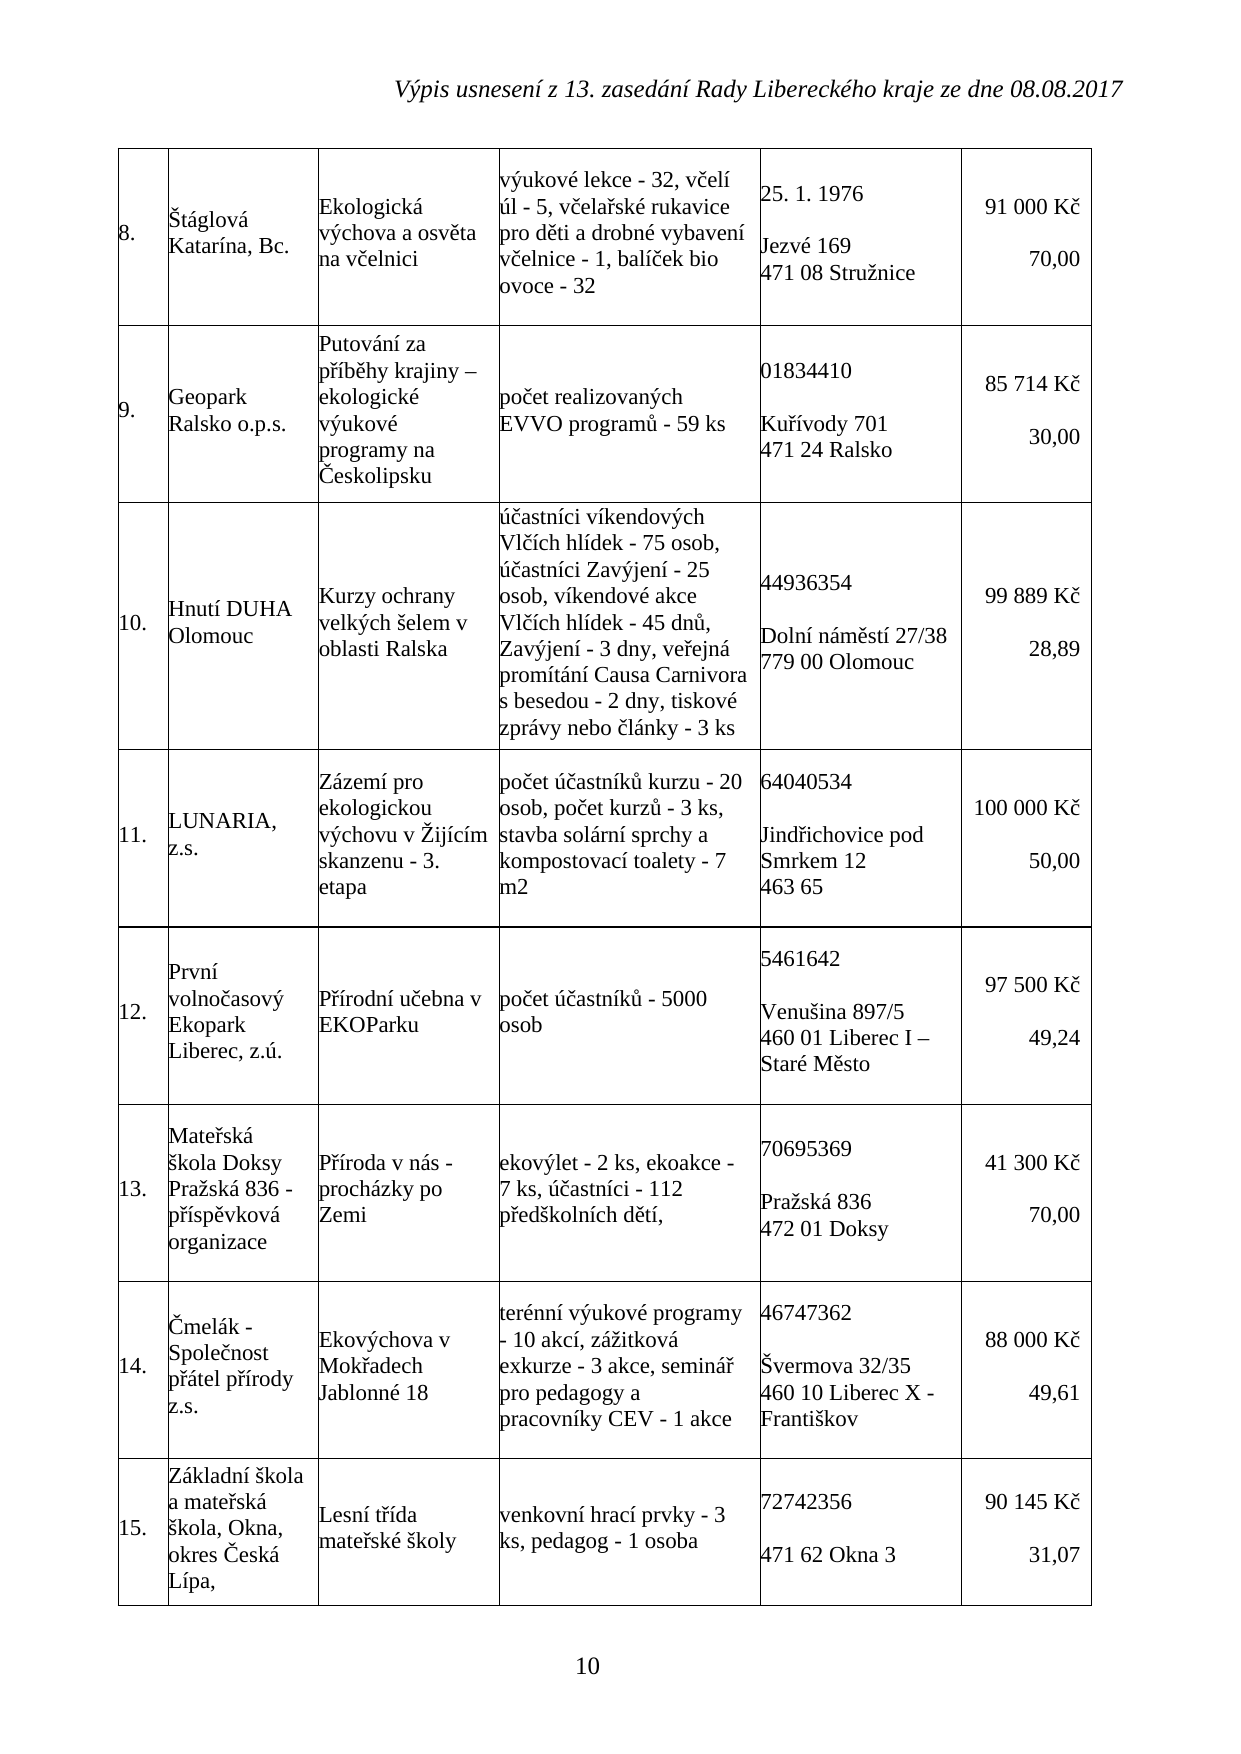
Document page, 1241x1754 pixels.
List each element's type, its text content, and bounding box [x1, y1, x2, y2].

table_cell Putování za příběhy krajiny – ekologické výukové programy na Českolipsku [319, 326, 499, 502]
table_cell Mateřská škola Doksy Pražská 836 - příspěvková organizace [169, 1105, 318, 1281]
table_cell 13. [119, 1105, 168, 1281]
table_cell 85 714 Kč 30,00 [962, 326, 1091, 502]
table_cell 99 889 Kč 28,89 [962, 503, 1091, 749]
table_cell Zázemí pro ekologickou výchovu v Žijícím skanzenu - 3. etapa [319, 750, 499, 926]
table_cell 01834410 Kuřívody 701 471 24 Ralsko [761, 326, 961, 502]
table_cell ekovýlet - 2 ks, ekoakce - 7 ks, účastníci - 112 předškolních dětí, [500, 1105, 760, 1281]
table_cell terénní výukové programy - 10 akcí, zážitková exkurze - 3 akce, seminář pro pedagogy a pracovníky CEV - 1 akce [500, 1282, 760, 1458]
table_cell 88 000 Kč 49,61 [962, 1282, 1091, 1458]
table_cell 100 000 Kč 50,00 [962, 750, 1091, 926]
table_cell Geopark Ralsko o.p.s. [169, 326, 318, 502]
table_cell počet účastníků kurzu - 20 osob, počet kurzů - 3 ks, stavba solární sprchy a kompostovací toalety - 7 m2 [500, 750, 760, 926]
table_cell Ekovýchova v Mokřadech Jablonné 18 [319, 1282, 499, 1458]
table_cell 41 300 Kč 70,00 [962, 1105, 1091, 1281]
table_cell 8. [119, 149, 168, 325]
table_cell Přírodní učebna v EKOParku [319, 928, 499, 1103]
table_cell 14. [119, 1282, 168, 1458]
table_cell 12. [119, 928, 168, 1103]
table_cell 91 000 Kč 70,00 [962, 149, 1091, 325]
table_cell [500, 1459, 760, 1605]
table_cell 5461642 Venušina 897/5 460 01 Liberec I – Staré Město [761, 928, 961, 1103]
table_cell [761, 1459, 961, 1605]
table_cell Čmelák - Společnost přátel přírody z.s. [169, 1282, 318, 1458]
table_cell 11. [119, 750, 168, 926]
table_cell První volnočasový Ekopark Liberec, z.ú. [169, 928, 318, 1103]
table_cell 64040534 Jindřichovice pod Smrkem 12 463 65 [761, 750, 961, 926]
table_cell Příroda v nás - procházky po Zemi [319, 1105, 499, 1281]
table_cell 9. [119, 326, 168, 502]
table_cell Štáglová Katarína, Bc. [169, 149, 318, 325]
table_cell počet realizovaných EVVO programů - 59 ks [500, 326, 760, 502]
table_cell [169, 1459, 318, 1605]
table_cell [319, 1459, 499, 1605]
table_cell 25. 1. 1976 Jezvé 169 471 08 Stružnice [761, 149, 961, 325]
table_cell 15. [119, 1459, 168, 1605]
table_cell 46747362 Švermova 32/35 460 10 Liberec X - Františkov [761, 1282, 961, 1458]
table_cell Kurzy ochrany velkých šelem v oblasti Ralska [319, 503, 499, 749]
table_cell 10. [119, 503, 168, 749]
table_cell 44936354 Dolní náměstí 27/38 779 00 Olomouc [761, 503, 961, 749]
table_cell výukové lekce - 32, včelí úl - 5, včelařské rukavice pro děti a drobné vybavení včelnice - 1, balíček bio ovoce - 32 [500, 149, 760, 325]
table_cell 90 145 Kč 31,07 [962, 1459, 1091, 1605]
table_cell LUNARIA, z.s. [169, 750, 318, 926]
table_cell počet účastníků - 5000 osob [500, 928, 760, 1103]
table_cell Hnutí DUHA Olomouc [169, 503, 318, 749]
table_cell Ekologická výchova a osvěta na včelnici [319, 149, 499, 325]
table_cell účastníci víkendových Vlčích hlídek - 75 osob, účastníci Zavýjení - 25 osob, víkendové akce Vlčích hlídek - 45 dnů, Zavýjení - 3 dny, veřejná promítání Causa Carnivora s besedou - 2 dny, tiskové zprávy nebo články - 3 ks [500, 503, 760, 749]
table_cell 70695369 Pražská 836 472 01 Doksy [761, 1105, 961, 1281]
table_cell 97 500 Kč 49,24 [962, 928, 1091, 1103]
